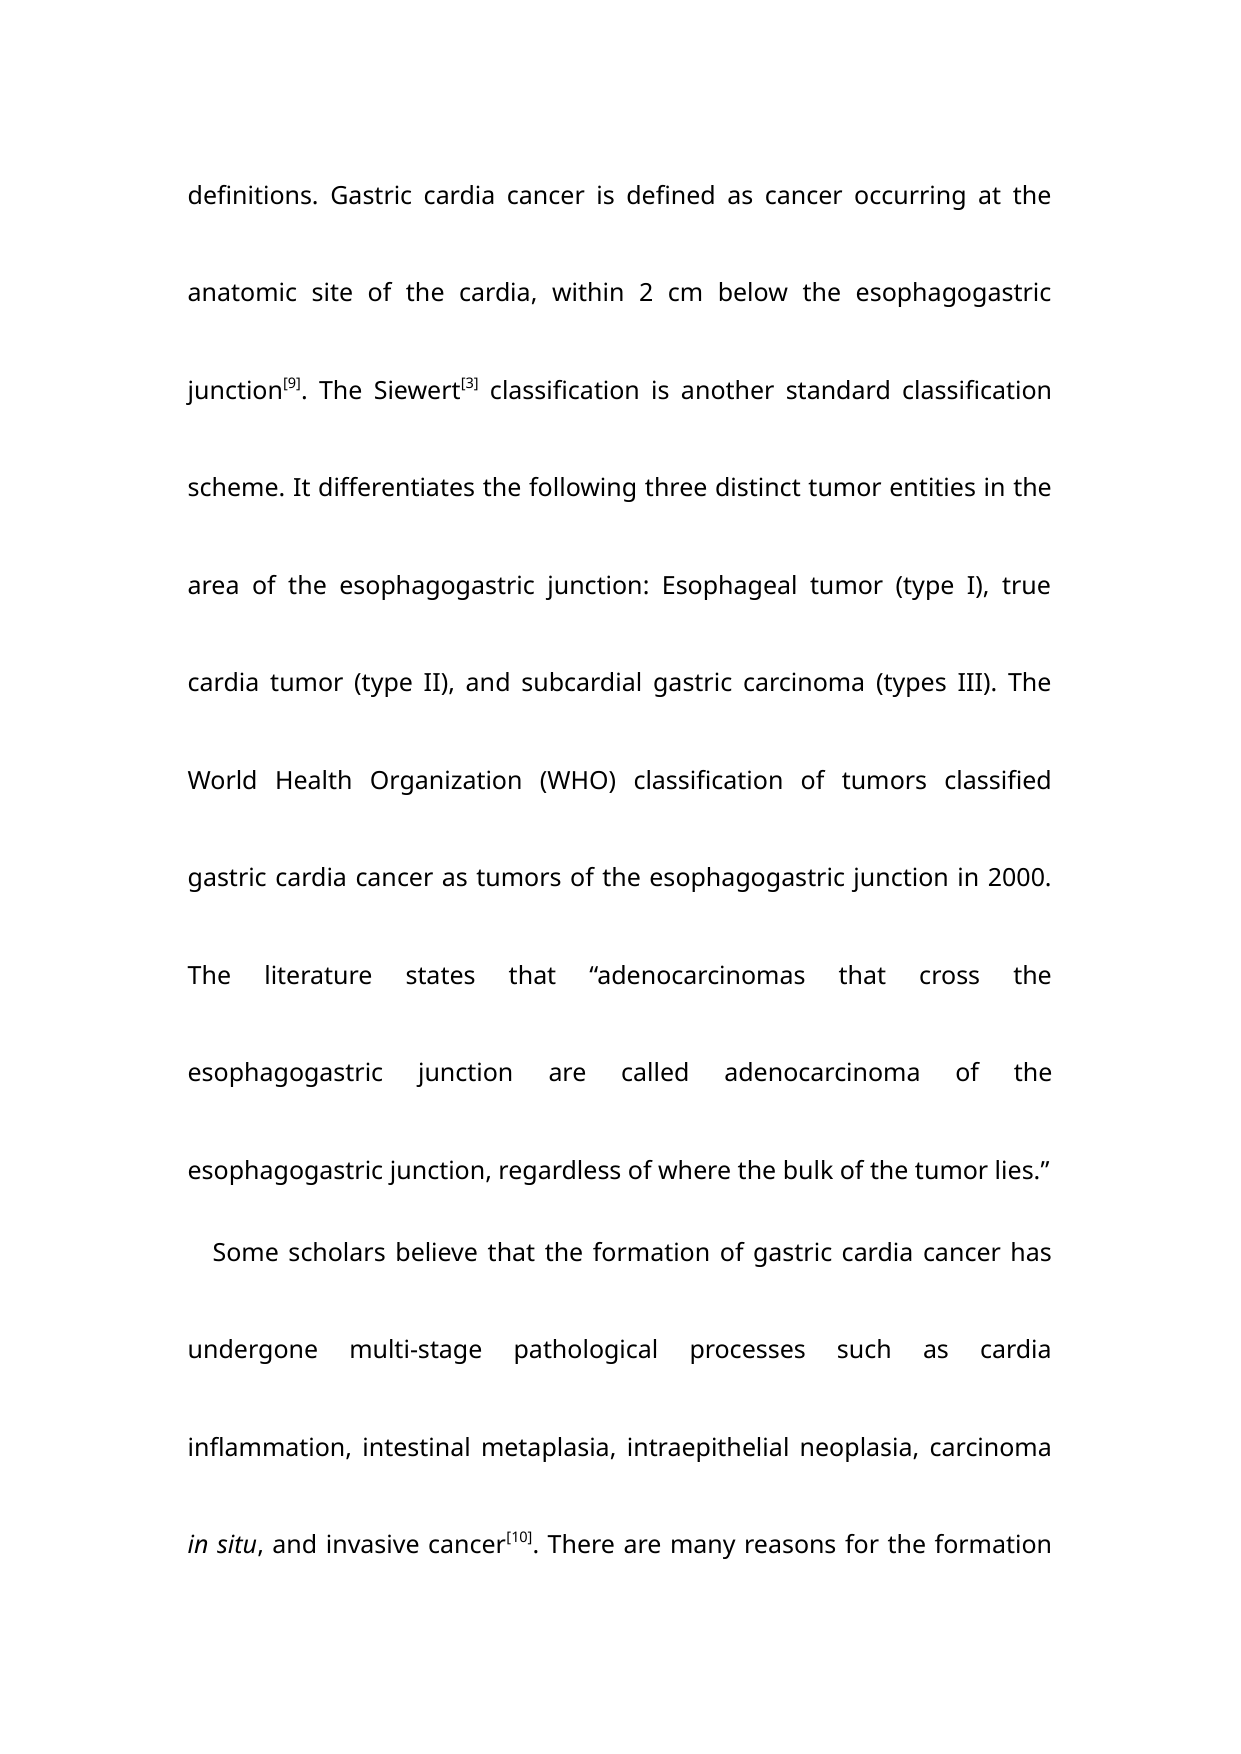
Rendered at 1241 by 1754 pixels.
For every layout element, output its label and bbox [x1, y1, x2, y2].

text [187, 162, 1053, 1202]
text [187, 1219, 1053, 1576]
